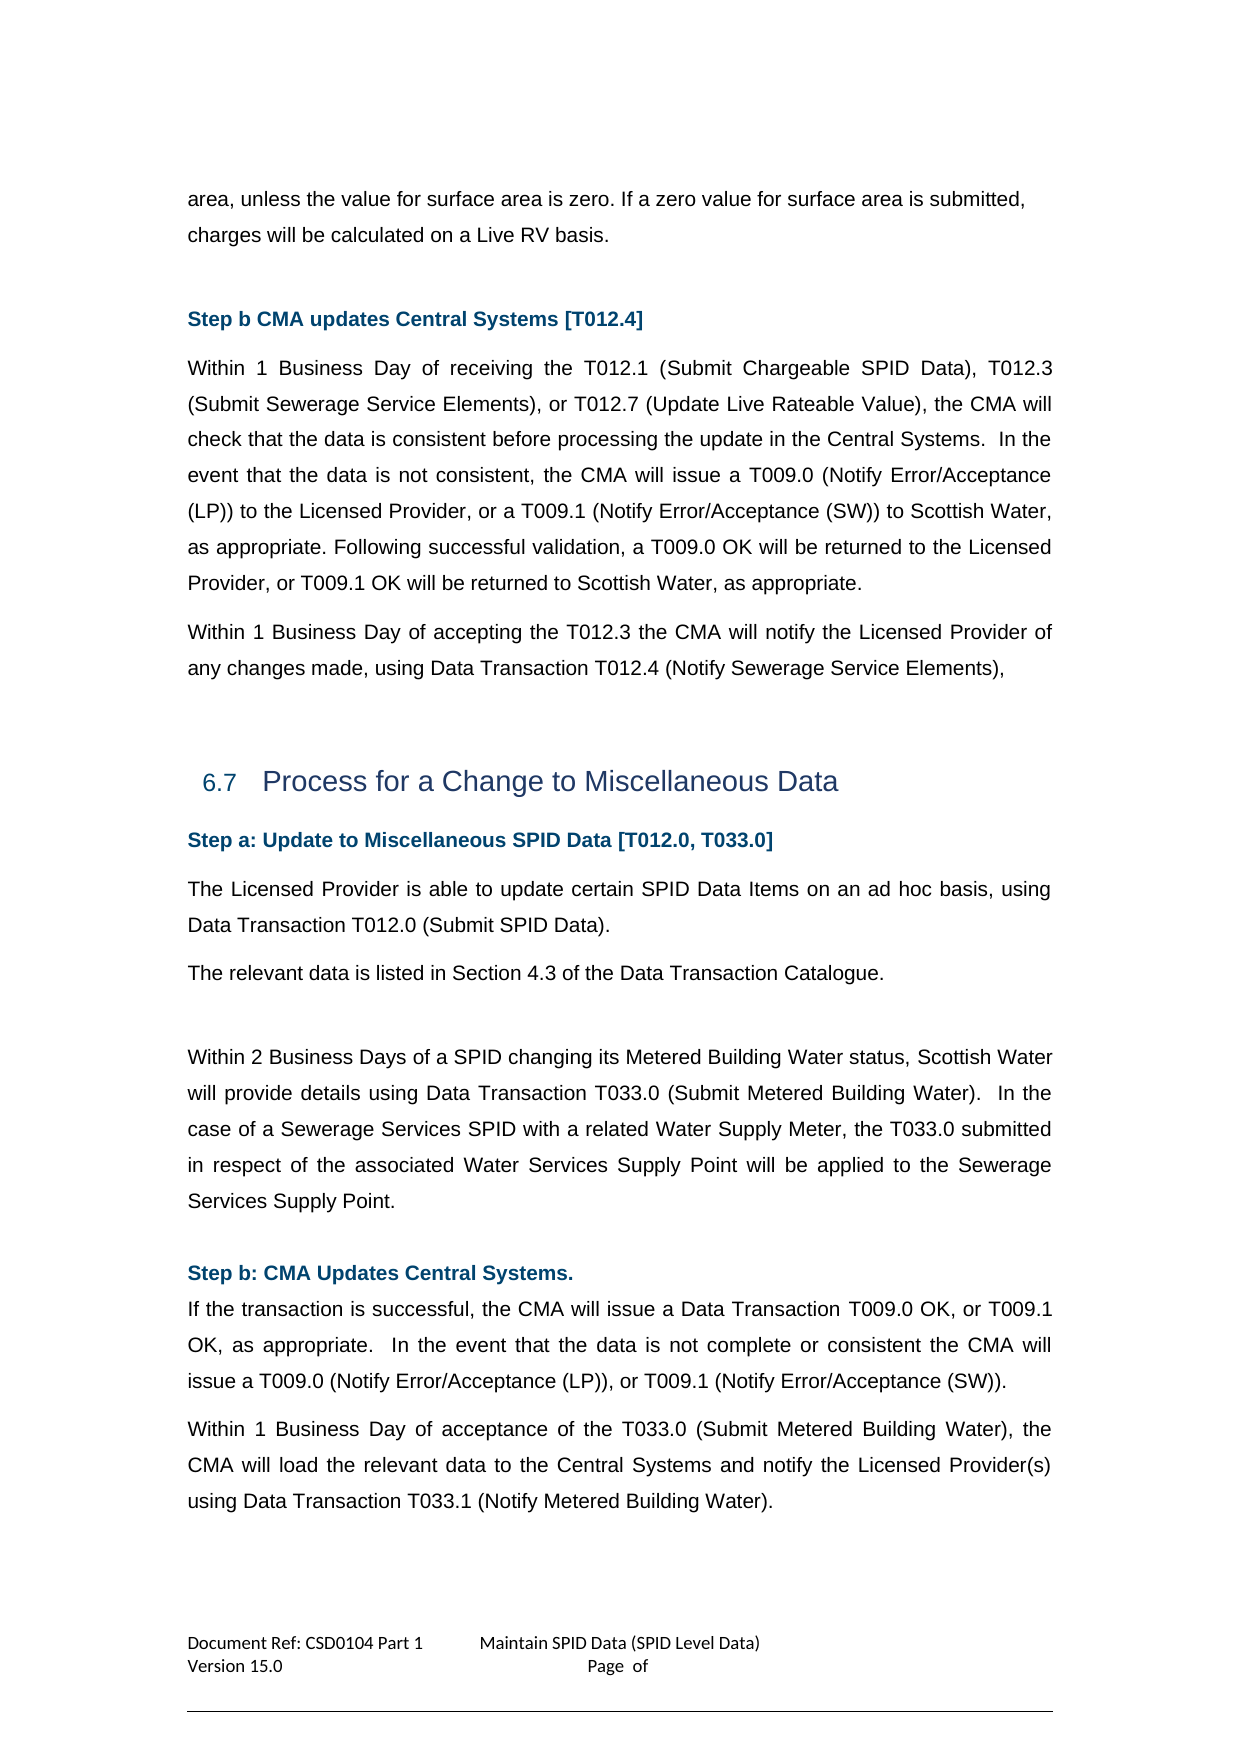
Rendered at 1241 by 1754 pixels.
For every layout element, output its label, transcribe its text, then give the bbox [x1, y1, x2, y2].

text Within 1 Business Day of acceptance of the T033.0 (Submit Metered Building Water), the will load the relevant data to the Central Systems and notify the Licensed Provider(s) using Data Transaction T033.1 (Notify Metered Building Water). [187, 1417, 1053, 1513]
subtitle Process for a Change to Miscellaneous Data [202, 764, 1053, 798]
text If the transaction is successful, the will issue a Data Transaction T009.0 OK, or T009.1 OK, as appropriate. In the event that the data is not complete or consistent the will issue a T009.0 (Notify Error/Acceptance (LP)), or T009.1 (Notify Error/Acceptance (SW)). [187, 1297, 1053, 1393]
text The Licensed Provider is able to update certain SPID Data Items on an ad hoc basis, using Data Transaction T012.0 (Submit SPID Data). [187, 876, 1053, 936]
text Within 1 Business Day of accepting the T012.3 the will notify the Licensed Provider of any changes made, using Data Transaction T012.4 (Notify Sewerage Service Elements), [187, 619, 1053, 679]
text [187, 187, 1053, 247]
subtitle Step b CMA updates Central Systems [T012.4] [187, 307, 1053, 331]
text Within 1 Business Day of receiving the T012.1 (Submit Chargeable SPID Data), T012.3 (Submit Sewerage Service Elements), or T012.7 (Update Live Rateable Value), the will check that the data is consistent before processing the update in the Central Systems. In the event that the data is not consistent, the will issue a T009.0 (Notify Error/Acceptance (LP)) to the Licensed Provider, or a T009.1 (Notify Error/Acceptance (SW)) to Scottish Water, as appropriate. Following successful validation, a T009.0 OK will be returned to the Licensed Provider, or T009.1 OK will be returned to Scottish Water, as appropriate. [187, 355, 1053, 595]
text Within 2 Business Days of a SPID changing its Metered Building Water status, Scottish Water will provide details using Data Transaction T033.0 (Submit Metered Building Water). In the case of a Sewerage Services SPID with a related Water Supply Meter, the T033.0 submitted in respect of the associated Water Services Supply Point will be applied to the Sewerage Services Supply Point. [187, 1045, 1053, 1213]
subtitle Step b: CMA Updates Central Systems. [187, 1261, 1053, 1285]
subtitle Step a: Update to Miscellaneous SPID Data [T012.0, T033.0] [187, 828, 1053, 852]
text The relevant data is listed in Section 4.3 of the Data Transaction Catalogue. [187, 961, 1053, 985]
